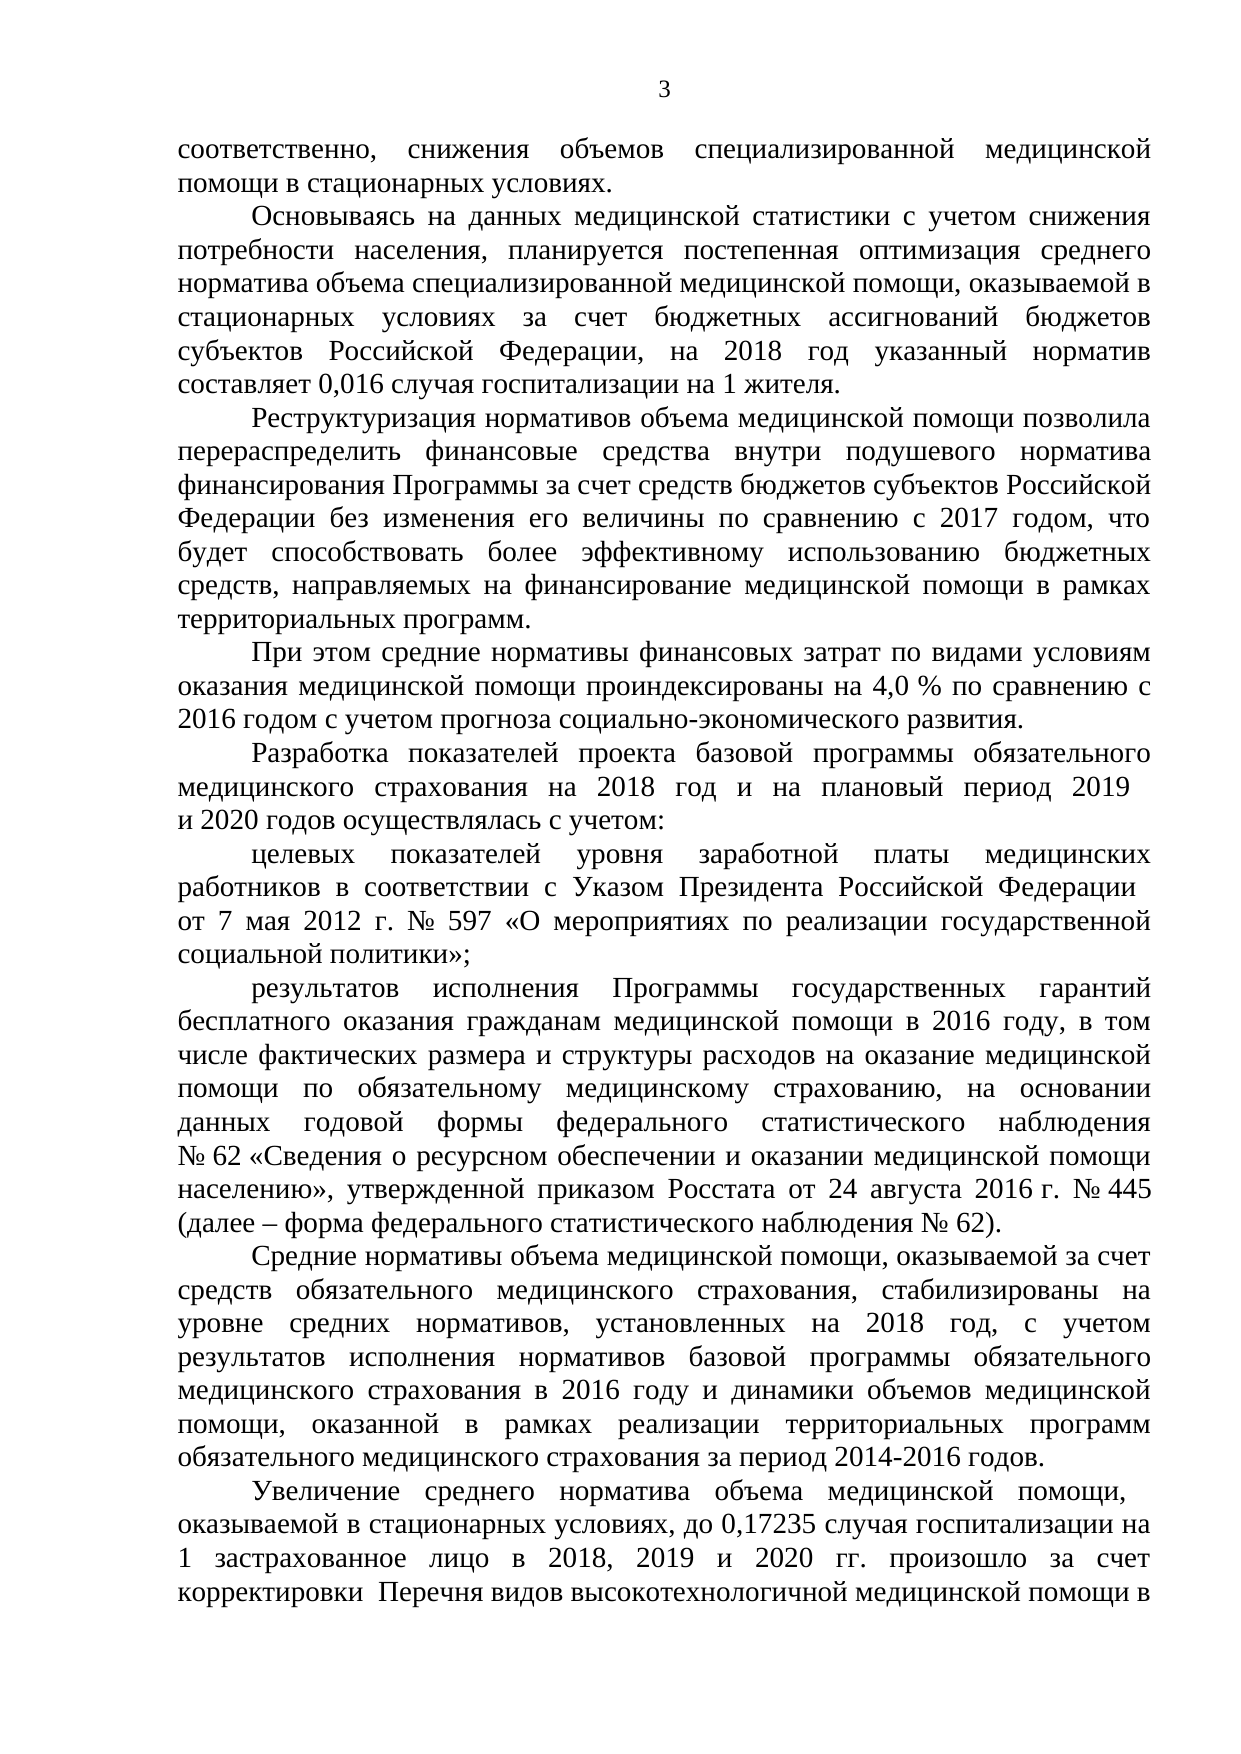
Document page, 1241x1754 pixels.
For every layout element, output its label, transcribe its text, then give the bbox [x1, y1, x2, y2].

text Средние нормативы объема медицинской помощи, оказываемой за счет средств обязательного медицинского страхования, стабилизированы на уровне средних нормативов, установленных на 2018 год, с учетом результатов исполнения нормативов базовой программы обязательного медицинского страхования в 2016 году и динамики объемов медицинской помощи, оказанной в рамках реализации территориальных программ обязательного медицинского страхования за период 2014-2016 годов. [177, 1238, 1152, 1473]
text целевых показателей уровня заработной платы медицинских работников в соответствии с Указом Президента Российской Федерации от 7 мая 2012 г. № 597 «О мероприятиях по реализации государственной социальной политики»; [177, 836, 1152, 970]
text Реструктуризация нормативов объема медицинской помощи позволила перераспределить финансовые средства внутри подушевого норматива финансирования Программы за счет средств бюджетов субъектов Российской Федерации без изменения его величины по сравнению с 2017 годом, что будет способствовать более эффективному использованию бюджетных средств, направляемых на финансирование медицинской помощи в рамках территориальных программ. [177, 400, 1152, 634]
text Разработка показателей проекта базовой программы обязательного медицинского страхования на 2018 год и на плановый период 2019 и 2020 годов осуществлялась с учетом: [177, 735, 1152, 836]
text Основываясь на данных медицинской статистики с учетом снижения потребности населения, планируется постепенная оптимизация среднего норматива объема специализированной медицинской помощи, оказываемой в стационарных условиях за счет бюджетных ассигнований бюджетов субъектов Российской Федерации, на 2018 год указанный норматив составляет 0,016 случая госпитализации на 1 жителя. [177, 198, 1152, 400]
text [177, 131, 1152, 198]
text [177, 1473, 1152, 1607]
text результатов исполнения Программы государственных гарантий бесплатного оказания гражданам медицинской помощи в 2016 году, в том числе фактических размера и структуры расходов на оказание медицинской помощи по обязательному медицинскому страхованию, на основании данных годовой формы федерального статистического наблюдения № 62 «Сведения о ресурсном обеспечении и оказании медицинской помощи населению», утвержденной приказом Росстата от 24 августа 2016 г. № 445 (далее – форма федерального статистического наблюдения № 62). [177, 970, 1152, 1238]
text При этом средние нормативы финансовых затрат по видами условиям оказания медицинской помощи проиндексированы на 4,0 % по сравнению с 2016 годом с учетом прогноза социально-экономического развития. [177, 634, 1152, 735]
